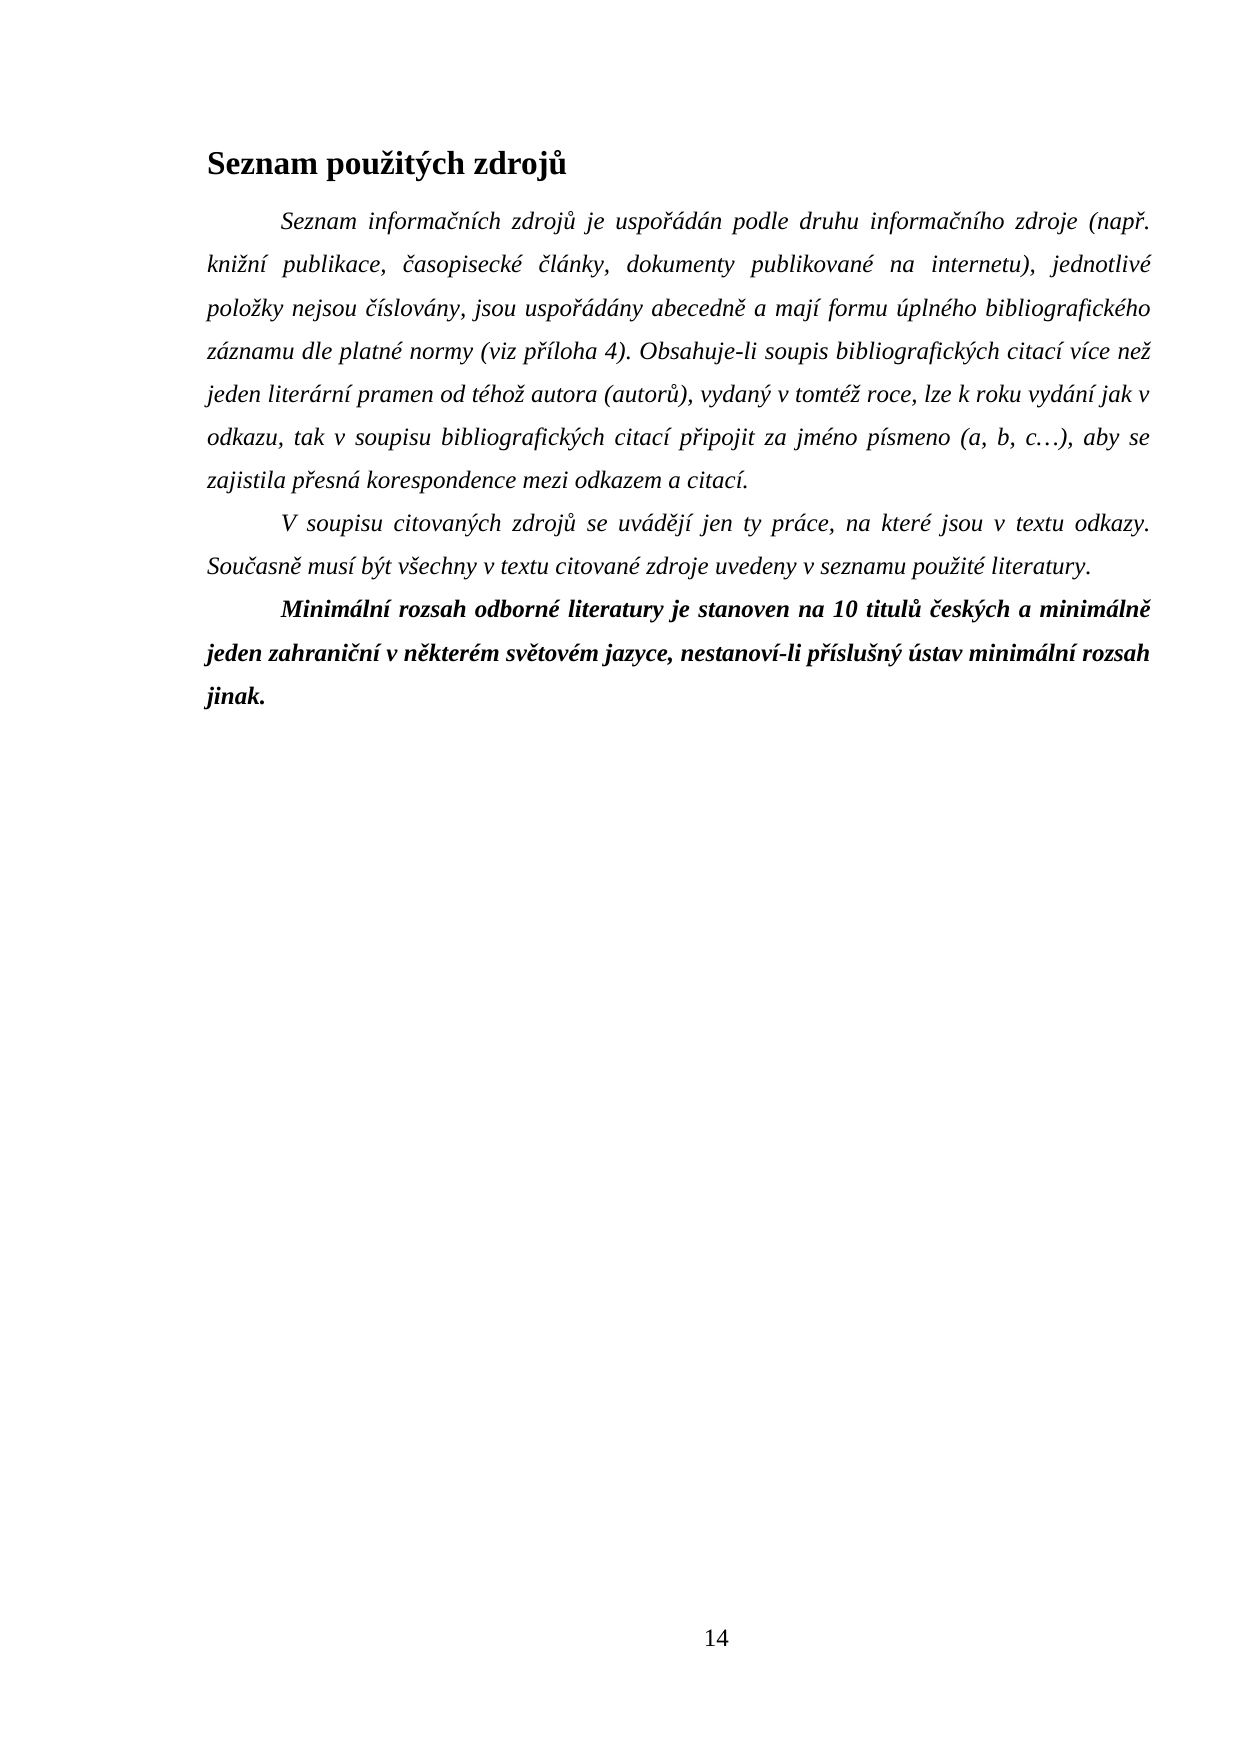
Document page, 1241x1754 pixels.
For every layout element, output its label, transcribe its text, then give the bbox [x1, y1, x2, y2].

subtitle Seznam použitých zdrojů [207, 143, 1152, 181]
text V soupisu citovaných zdrojů se uvádějí jen ty práce, na které jsou v textu odkazy. Současně musí být všechny v textu citované zdroje uvedeny v seznamu použité literatury. [207, 508, 1152, 580]
text Minimální rozsah odborné literatury je stanoven na 10 titulů českých a minimálně jeden zahraniční v některém světovém jazyce, nestanoví-li příslušný ústav minimální rozsah jinak. [207, 594, 1152, 709]
text Seznam informačních zdrojů je uspořádán podle druhu informačního zdroje (např. knižní publikace, časopisecké články, dokumenty publikované na internetu), jednotlivé položky nejsou číslovány, jsou uspořádány abecedně a mají formu úplného bibliografického záznamu dle platné normy (viz příloha 4). Obsahuje-li soupis bibliografických citací více než jeden literární pramen od téhož autora (autorů), vydaný v tomtéž roce, lze k roku vydání jak v odkazu, tak v soupisu bibliografických citací připojit za jméno písmeno (a, b, c…), aby se zajistila přesná korespondence mezi odkazem a citací. [207, 206, 1152, 494]
